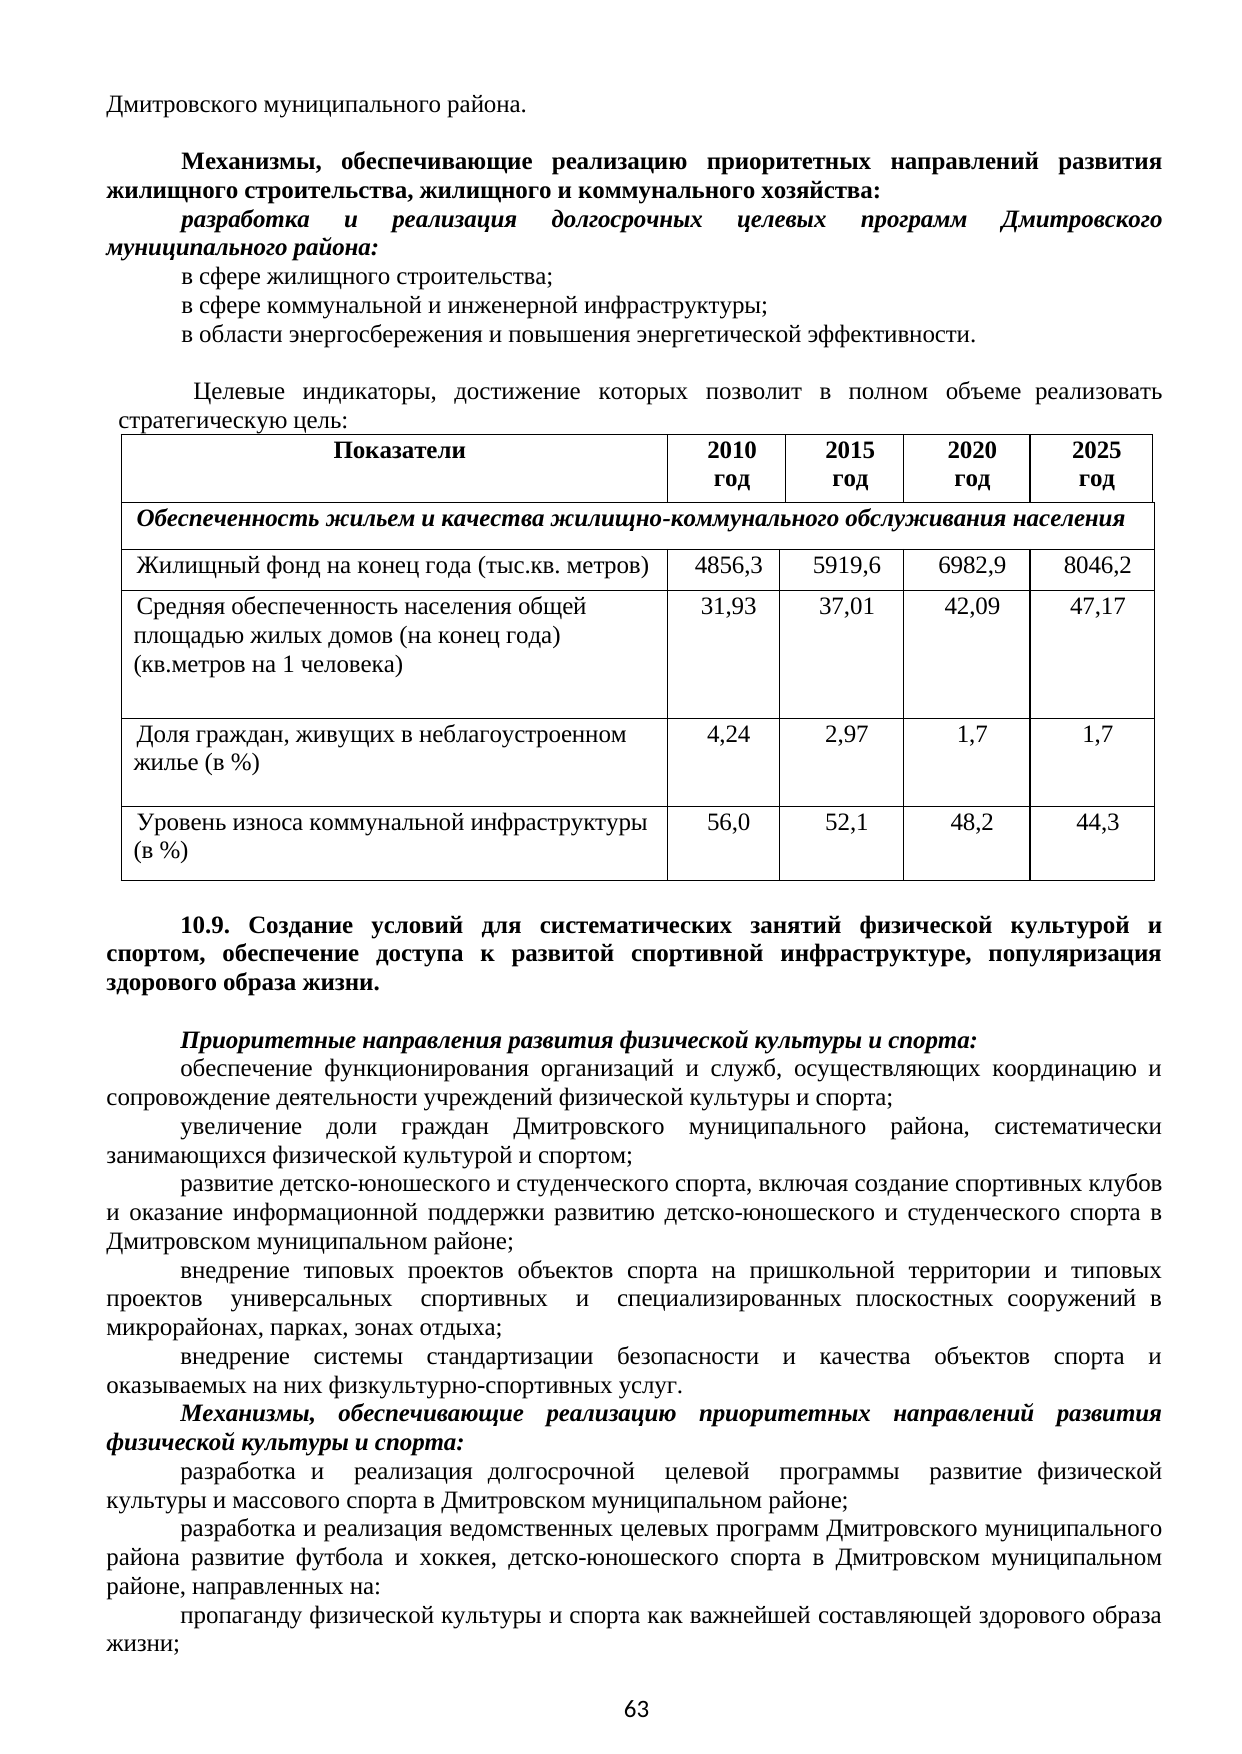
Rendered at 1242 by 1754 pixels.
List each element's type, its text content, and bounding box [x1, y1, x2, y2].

table_cell 1,7 [1031, 719, 1154, 806]
table_cell Средняя обеспеченность населения общей площадью жилых домов (на конец года) (кв.метров на 1 человека) [122, 591, 667, 718]
text обеспечение функционирования организаций и служб, осуществляющих координацию и сопровождение деятельности учреждений физической культуры и спорта; [106, 1053, 1162, 1111]
table_cell 2,97 [780, 719, 903, 806]
table_cell 48,2 [904, 807, 1029, 880]
table_cell Обеспеченность жильем и качества жилищно-коммунального обслуживания населения [122, 503, 1154, 549]
table_cell 37,01 [780, 591, 903, 718]
text Механизмы, обеспечивающие реализацию приоритетных направлений развития физической культуры и спорта: [106, 1398, 1162, 1456]
table_cell 4856,3 [668, 550, 779, 590]
table_header 2025 год [1031, 435, 1152, 502]
table_cell 56,0 [668, 807, 779, 880]
table_cell 44,3 [1031, 807, 1154, 880]
table_cell 1,7 [904, 719, 1029, 806]
text внедрение типовых проектов объектов спорта на пришкольной территории и типовых проектов универсальных спортивных и специализированных плоскостных сооружений в микрорайонах, парках, зонах отдыха; [106, 1255, 1162, 1341]
text разработка и реализация долгосрочной целевой программы развитие физической культуры и массового спорта в Дмитровском муниципальном районе; [106, 1456, 1162, 1513]
text увеличение доли граждан Дмитровского муниципального района, систематически занимающихся физической культурой и спортом; [106, 1111, 1162, 1168]
text Целевые индикаторы, достижение которых позволит в полном объеме реализовать стратегическую цель: [118, 376, 1162, 434]
text внедрение системы стандартизации безопасности и качества объектов спорта и оказываемых на них физкультурно-спортивных услуг. [106, 1341, 1162, 1398]
table_cell Уровень износа коммунальной инфраструктуры (в %) [122, 807, 667, 880]
text пропаганду физической культуры и спорта как важнейшей составляющей здорового образа жизни; [106, 1600, 1162, 1657]
table_cell 5919,6 [780, 550, 903, 590]
table_cell 4,24 [668, 719, 779, 806]
text в области энергосбережения и повышения энергетической эффективности. [106, 319, 1162, 347]
text Механизмы, обеспечивающие реализацию приоритетных направлений развития жилищного строительства, жилищного и коммунального хозяйства: [106, 146, 1162, 204]
table_cell 8046,2 [1031, 550, 1154, 590]
text Приоритетные направления развития физической культуры и спорта: [106, 1025, 1162, 1053]
text разработка и реализация долгосрочных целевых программ Дмитровского муниципального района: [106, 204, 1162, 261]
text в сфере жилищного строительства; [106, 261, 1162, 290]
table_header 2015 год [786, 435, 903, 502]
table_cell 6982,9 [904, 550, 1029, 590]
text развитие детско-юношеского и студенческого спорта, включая создание спортивных клубов и оказание информационной поддержки развитию детско-юношеского и студенческого спорта в Дмитровском муниципальном районе; [106, 1168, 1162, 1255]
table_cell 42,09 [904, 591, 1029, 718]
table_cell 47,17 [1031, 591, 1154, 718]
text разработка и реализация ведомственных целевых программ Дмитровского муниципального района развитие футбола и хоккея, детско-юношеского спорта в Дмитровском муниципальном районе, направленных на: [106, 1513, 1162, 1600]
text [106, 89, 1162, 117]
table_header 2010 год [668, 435, 785, 502]
text в сфере коммунальной и инженерной инфраструктуры; [106, 290, 1162, 319]
table_cell Жилищный фонд на конец года (тыс.кв. метров) [122, 550, 667, 590]
table_cell 31,93 [668, 591, 779, 718]
table_cell 52,1 [780, 807, 903, 880]
table_header 2020 год [904, 435, 1029, 502]
text 10.9. Создание условий для систематических занятий физической культурой и спортом, обеспечение доступа к развитой спортивной инфраструктуре, популяризация здорового образа жизни. [106, 910, 1162, 996]
table_cell Доля граждан, живущих в неблагоустроенном жилье (в %) [122, 719, 667, 806]
table_header Показатели [122, 435, 667, 502]
